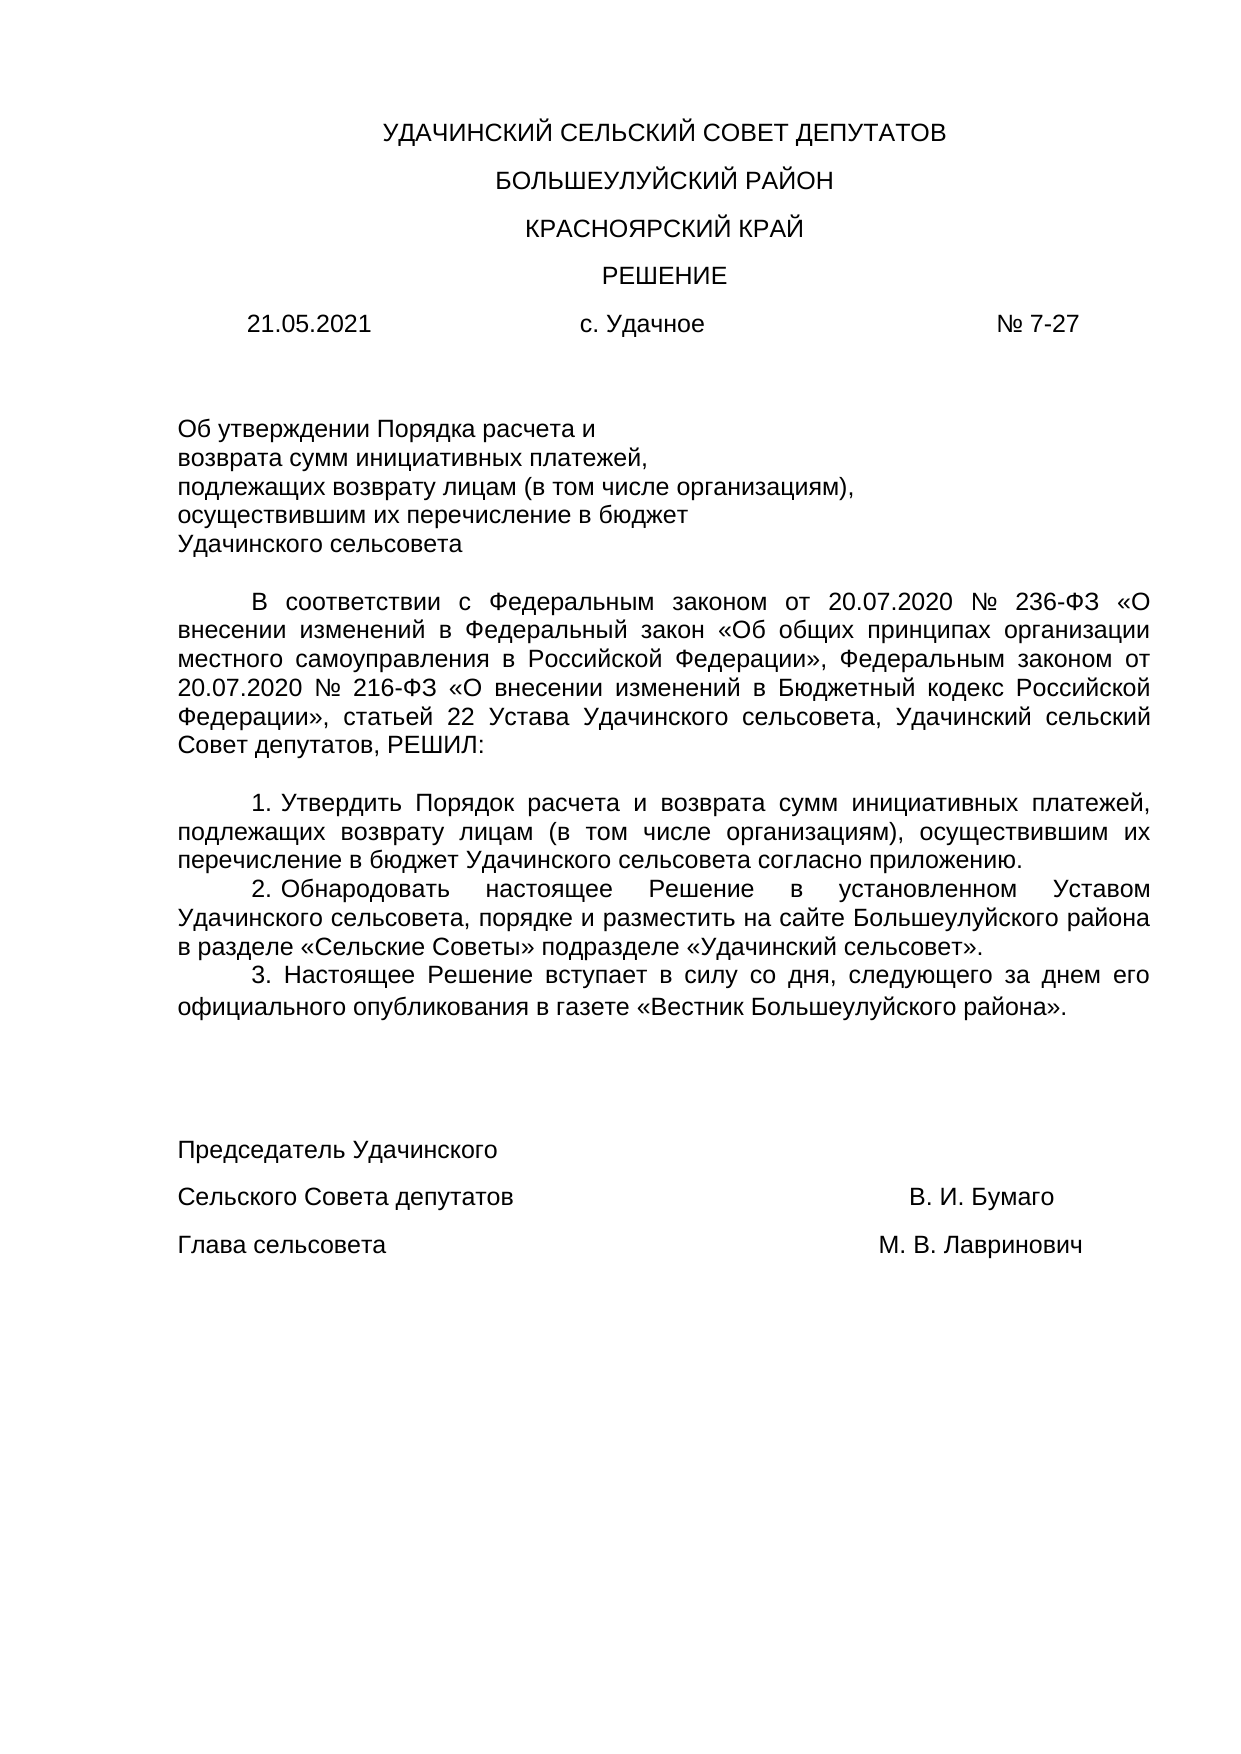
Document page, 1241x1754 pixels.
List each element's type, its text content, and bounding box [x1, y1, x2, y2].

text Председатель Удачинского [177, 1134, 1152, 1163]
text КРАСНОЯРСКИЙ КРАЙ [177, 213, 1152, 242]
text возврата сумм инициативных платежей, [177, 443, 1152, 472]
list Обнародовать настоящее Решение в установленном Уставом Удачинского сельсовета, порядке и разместить на сайте Большеулуйского района в разделе «Сельские Советы» подразделе «Удачинский сельсовет». [177, 874, 1152, 960]
text 21.05.2021 с. Удачное № 7-27 [177, 309, 1152, 338]
text РЕШЕНИЕ [177, 261, 1152, 290]
text 3. Настоящее Решение вступает в силу со дня, следующего за днем его официального опубликования в газете «Вестник Большеулуйского района». [177, 960, 1152, 1020]
text осуществившим их перечисление в бюджет [177, 500, 1152, 529]
text Удачинского сельсовета [177, 529, 1152, 558]
text УДАЧИНСКИЙ СЕЛЬСКИЙ СОВЕТ ДЕПУТАТОВ [177, 118, 1152, 147]
text БОЛЬШЕУЛУЙСКИЙ РАЙОН [177, 166, 1152, 194]
list Утвердить Порядок расчета и возврата сумм инициативных платежей, подлежащих возврату лицам (в том числе организациям), осуществившим их перечисление в бюджет Удачинского сельсовета согласно приложению. [177, 788, 1152, 874]
text Об утверждении Порядка расчета и [177, 414, 1152, 443]
text Сельского Совета депутатов В. И. Бумаго [177, 1182, 1152, 1211]
text подлежащих возврату лицам (в том числе организациям), [177, 472, 1152, 500]
text В соответствии с Федеральным законом от 20.07.2020 № 236-ФЗ «О внесении изменений в Федеральный закон «Об общих принципах организации местного самоуправления в Российской Федерации», Федеральным законом от 20.07.2020 № 216-ФЗ «О внесении изменений в Бюджетный кодекс Российской Федерации», статьей 22 Устава Удачинского сельсовета, Удачинский сельский Совет депутатов, РЕШИЛ: [177, 587, 1152, 759]
text Глава сельсовета М. В. Лавринович [177, 1230, 1152, 1259]
